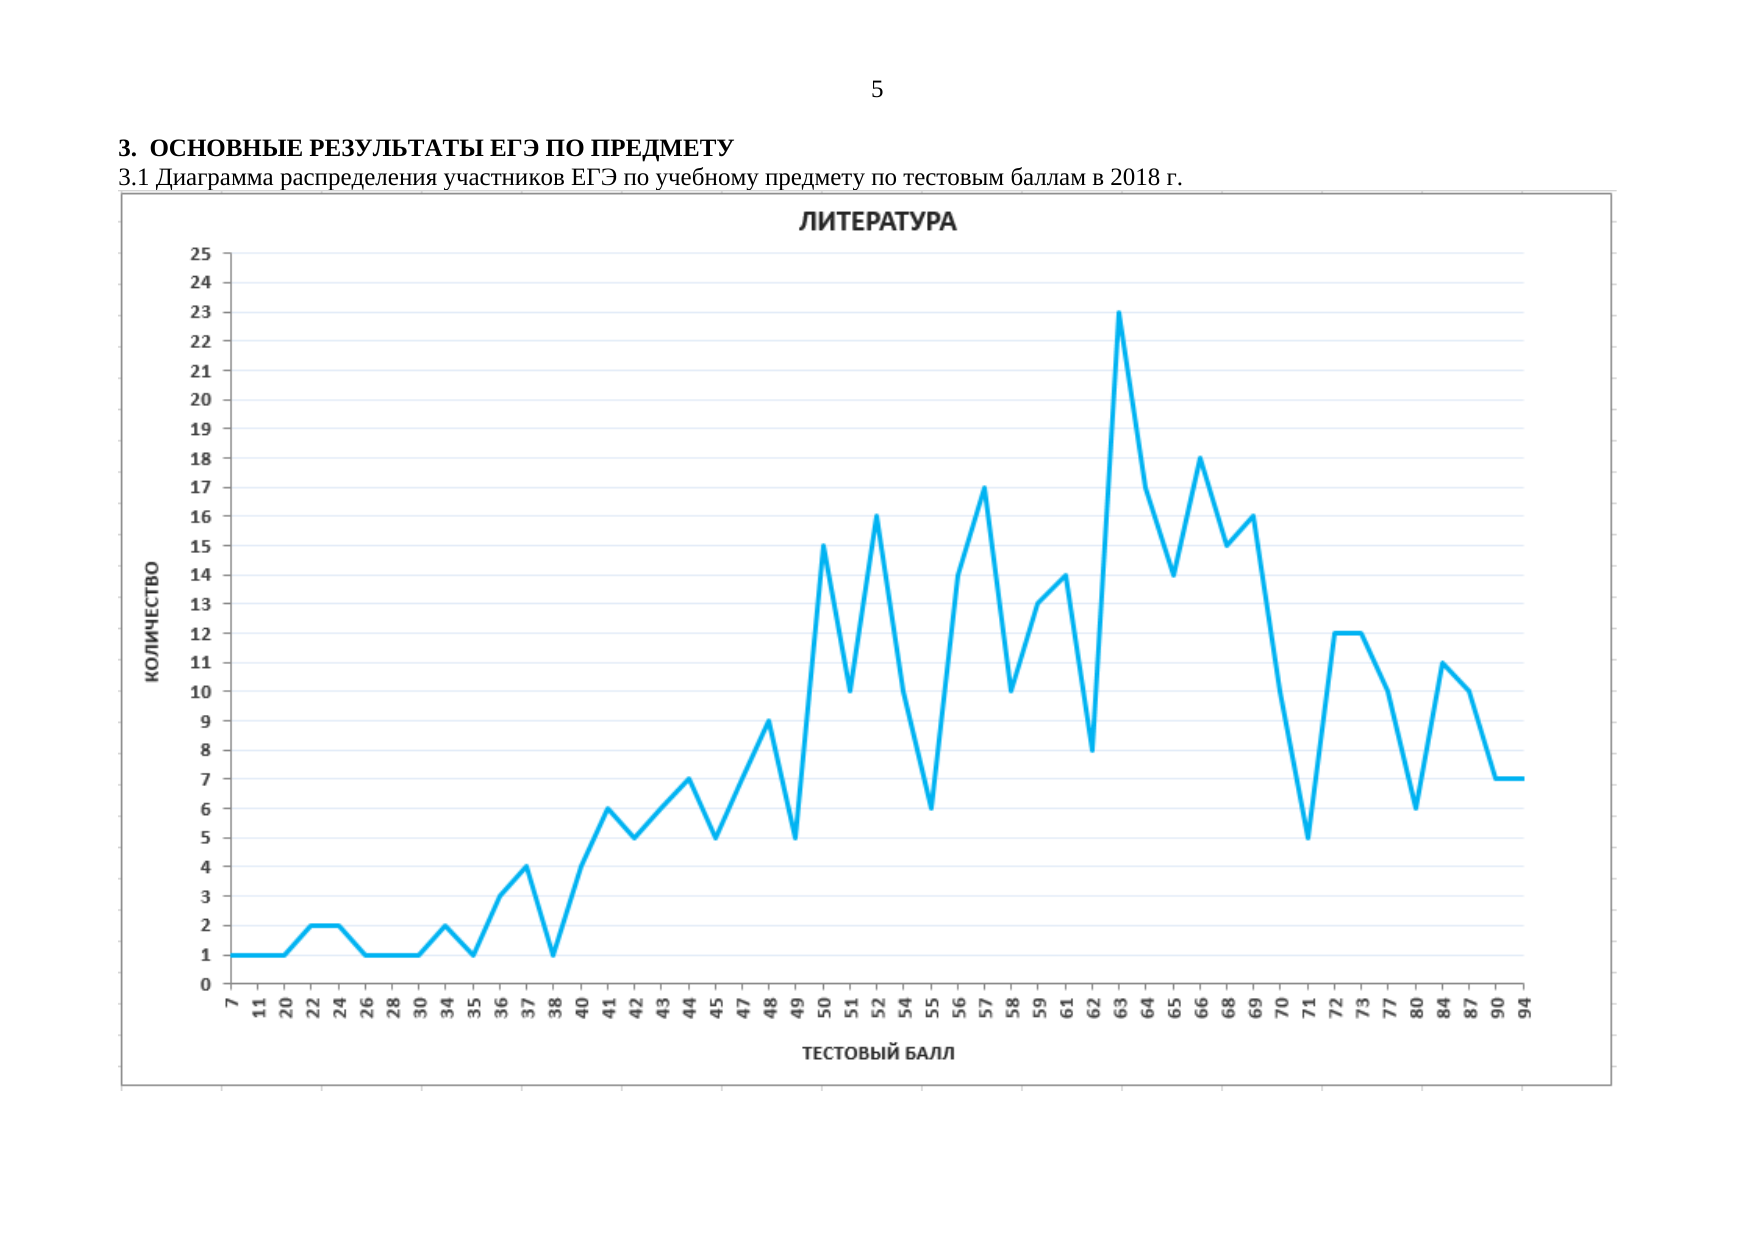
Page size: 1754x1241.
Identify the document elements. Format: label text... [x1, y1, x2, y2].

text 3.1 Диаграмма распределения участников ЕГЭ по учебному предмету по тестовым баллам в 2018 г. [118, 162, 1636, 190]
subtitle 3. ОСНОВНЫЕ РЕЗУЛЬТАТЫ ЕГЭ ПО ПРЕДМЕТУ [118, 133, 1636, 162]
picture [118, 190, 1617, 1091]
